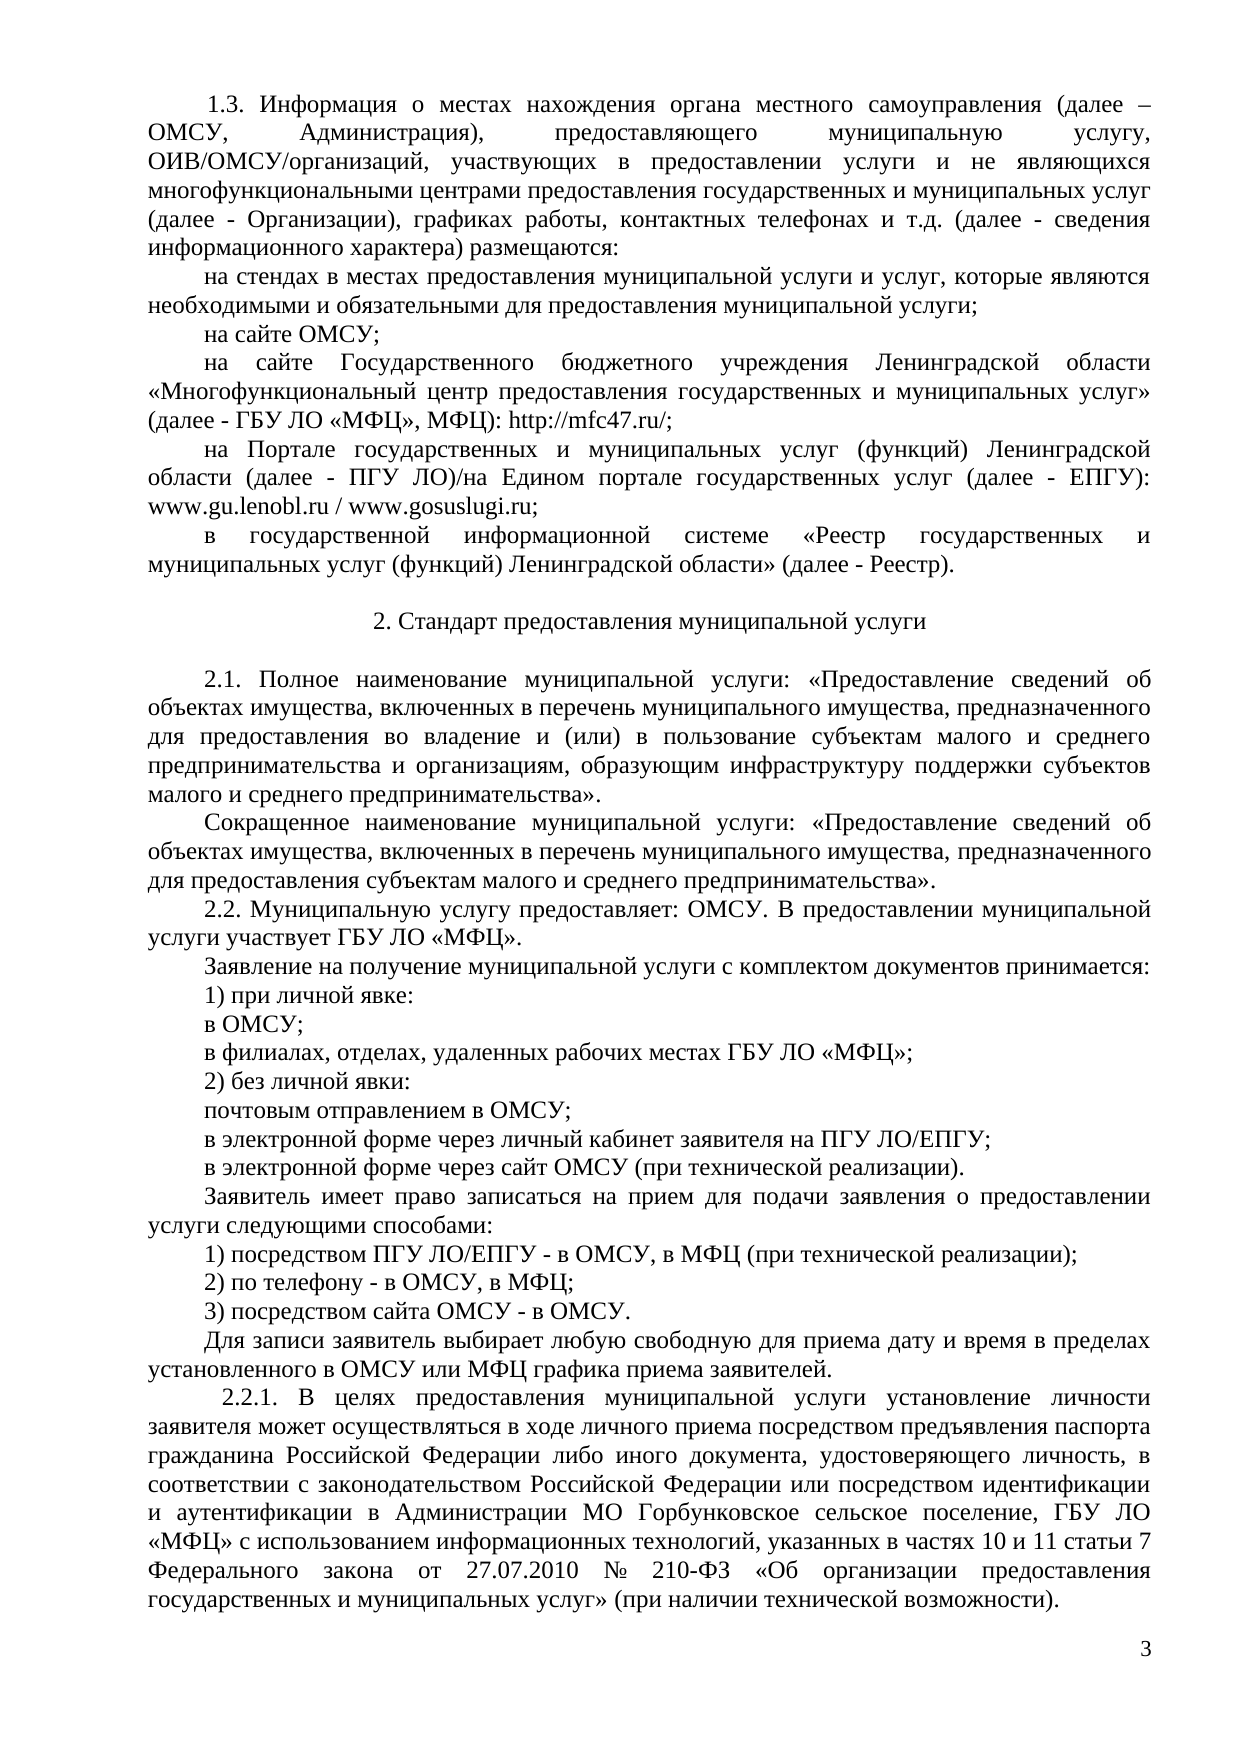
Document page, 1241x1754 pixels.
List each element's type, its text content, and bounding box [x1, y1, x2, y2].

text Для записи заявитель выбирает любую свободную для приема дату и время в пределах установленного в ОМСУ или МФЦ графика приема заявителей. [148, 1325, 1152, 1382]
text на стендах в местах предоставления муниципальной услуги и услуг, которые являются необходимыми и обязательными для предоставления муниципальной услуги; [148, 261, 1152, 319]
text почтовым отправлением в ОМСУ; [148, 1095, 1152, 1124]
text в электронной форме через сайт ОМСУ (при технической реализации). [148, 1152, 1152, 1181]
text 1.3. Информация о местах нахождения органа местного самоуправления (далее – ОМСУ, Администрация), предоставляющего муниципальную услугу, ОИВ/ОМСУ/организаций, участвующих в предоставлении услуги и не являющихся многофункциональными центрами предоставления государственных и муниципальных услуг (далее - Организации), графиках работы, контактных телефонах и т.д. (далее - сведения информационного характера) размещаются: [148, 89, 1152, 261]
text 1) посредством ПГУ ЛО/ЕПГУ - в ОМСУ, в МФЦ (при технической реализации); [148, 1239, 1152, 1267]
text на Портале государственных и муниципальных услуг (функций) Ленинградской области (далее - ПГУ ЛО)/на Едином портале государственных услуг (далее - ЕПГУ): www.gu.lenobl.ru / www.gosuslugi.ru; [148, 434, 1152, 520]
text 3) посредством сайта ОМСУ - в ОМСУ. [148, 1296, 1152, 1325]
text в филиалах, отделах, удаленных рабочих местах ГБУ ЛО «МФЦ»; [148, 1037, 1152, 1066]
text на сайте Государственного бюджетного учреждения Ленинградской области «Многофункциональный центр предоставления государственных и муниципальных услуг» (далее - ГБУ ЛО «МФЦ», МФЦ): http://mfc47.ru/; [148, 347, 1152, 434]
text Сокращенное наименование муниципальной услуги: «Предоставление сведений об объектах имущества, включенных в перечень муниципального имущества, предназначенного для предоставления субъектам малого и среднего предпринимательства». [148, 807, 1152, 894]
text 2.2. Муниципальную услугу предоставляет: ОМСУ. В предоставлении муниципальной услуги участвует ГБУ ЛО «МФЦ». [148, 894, 1152, 951]
text на сайте ОМСУ; [148, 319, 1152, 347]
text в электронной форме через личный кабинет заявителя на ПГУ ЛО/ЕПГУ; [148, 1124, 1152, 1152]
text Заявление на получение муниципальной услуги с комплектом документов принимается: [148, 951, 1152, 980]
text 2.2.1. В целях предоставления муниципальной услуги установление личности заявителя может осуществляться в ходе личного приема посредством предъявления паспорта гражданина Российской Федерации либо иного документа, удостоверяющего личность, в соответствии с законодательством Российской Федерации или посредством идентификации и аутентификации в Администрации МО Горбунковское сельское поселение, ГБУ ЛО «МФЦ» с использованием информационных технологий, указанных в частях 10 и 11 статьи 7 Федерального закона от 27.07.2010 № 210-ФЗ «Об организации предоставления государственных и муниципальных услуг» (при наличии технической возможности). [148, 1382, 1152, 1612]
text 1) при личной явке: [148, 980, 1152, 1009]
text в государственной информационной системе «Реестр государственных и муниципальных услуг (функций) Ленинградской области» (далее - Реестр). [148, 520, 1152, 577]
text 2) без личной явки: [148, 1066, 1152, 1095]
text 2) по телефону - в ОМСУ, в МФЦ; [148, 1267, 1152, 1296]
text 2. Стандарт предоставления муниципальной услуги [148, 606, 1152, 635]
text в ОМСУ; [148, 1009, 1152, 1037]
text 2.1. Полное наименование муниципальной услуги: «Предоставление сведений об объектах имущества, включенных в перечень муниципального имущества, предназначенного для предоставления во владение и (или) в пользование субъектам малого и среднего предпринимательства и организациям, образующим инфраструктуру поддержки субъектов малого и среднего предпринимательства». [148, 664, 1152, 807]
text Заявитель имеет право записаться на прием для подачи заявления о предоставлении услуги следующими способами: [148, 1181, 1152, 1239]
